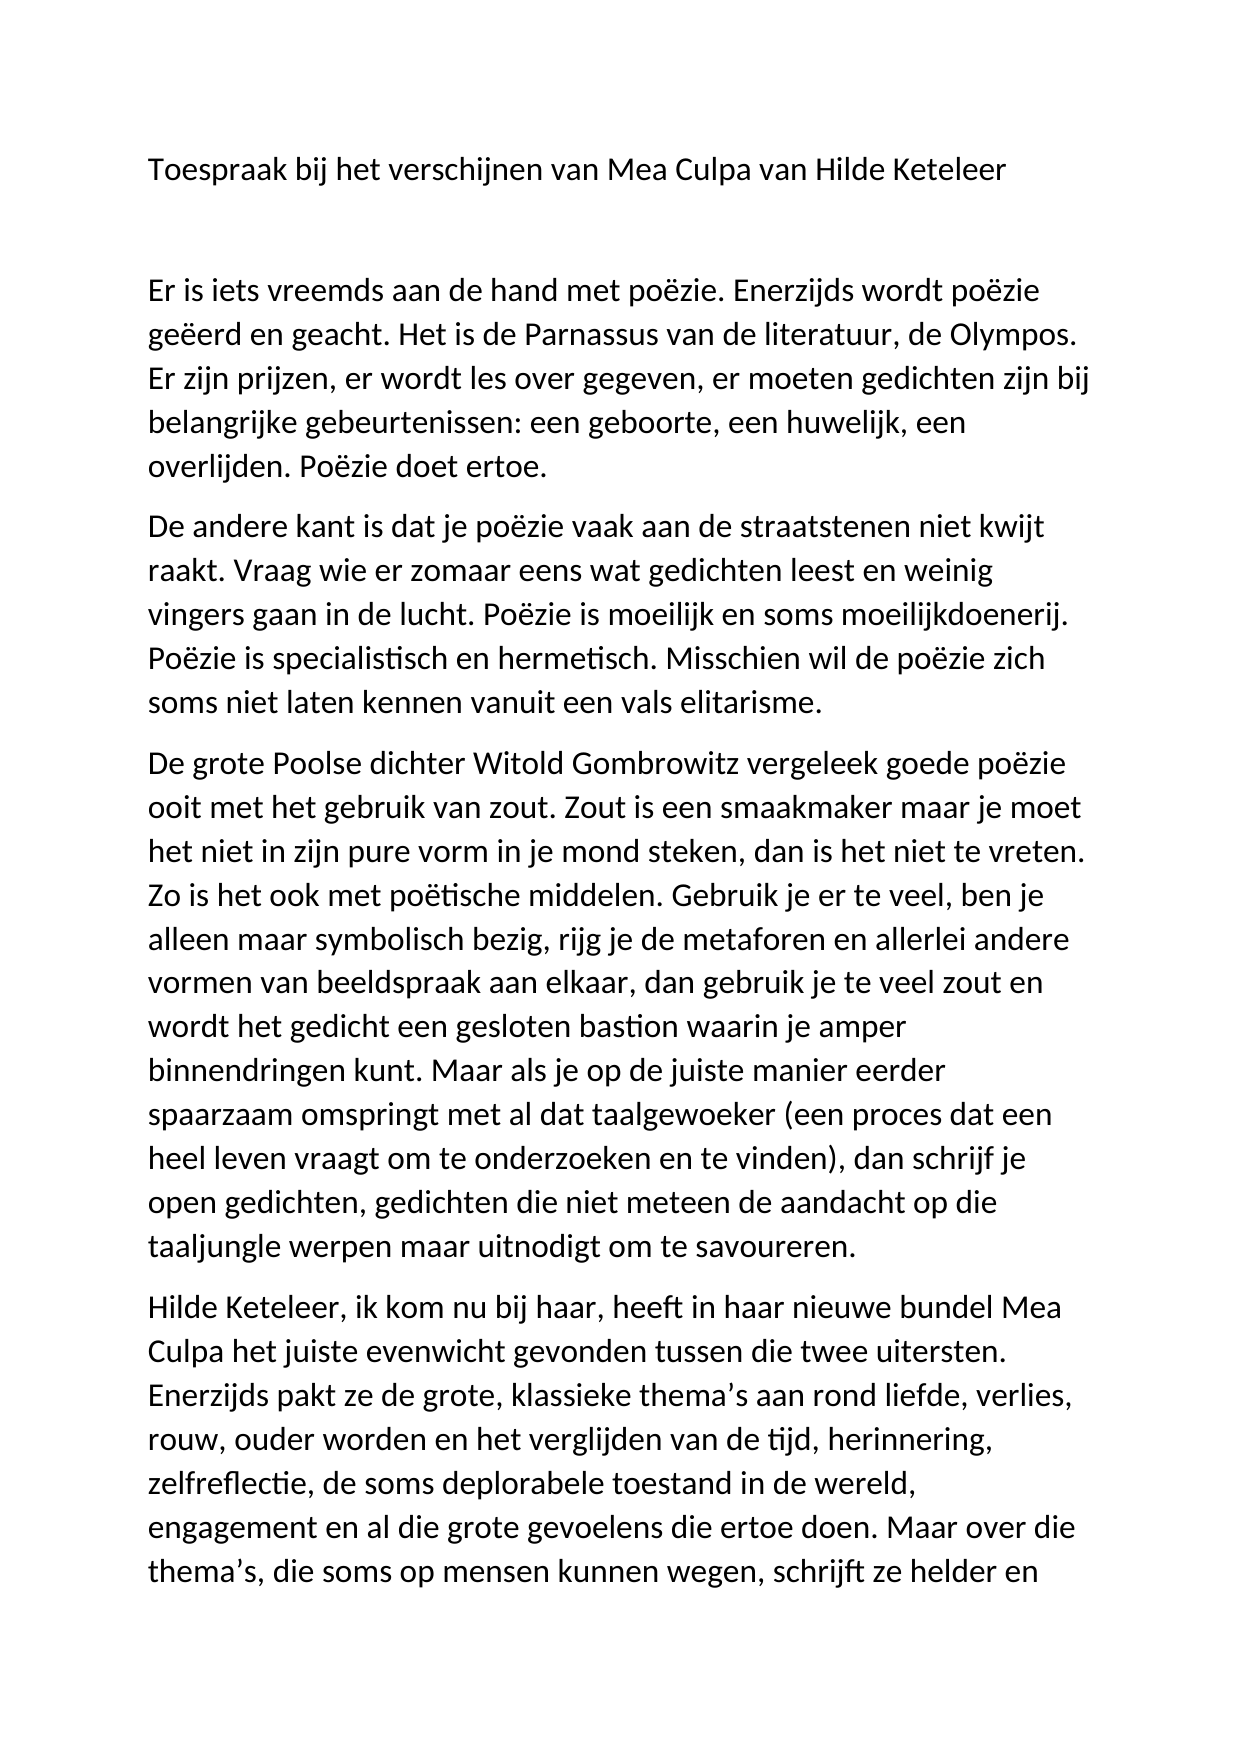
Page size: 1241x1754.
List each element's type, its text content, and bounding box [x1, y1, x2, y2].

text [148, 1286, 1093, 1590]
text Toespraak bij het verschijnen van Mea Culpa van Hilde Keteleer [148, 148, 1093, 188]
text De andere kant is dat je poëzie vaak aan de straatstenen niet kwijt raakt. Vraag wie er zomaar eens wat gedichten leest en weinig vingers gaan in de lucht. Poëzie is moeilijk en soms moeilijkdoenerij. Poëzie is specialistisch en hermetisch. Misschien wil de poëzie zich soms niet laten kennen vanuit een vals elitarisme. [148, 505, 1093, 722]
text Er is iets vreemds aan de hand met poëzie. Enerzijds wordt poëzie geëerd en geacht. Het is de Parnassus van de literatuur, de Olympos. Er zijn prijzen, er wordt les over gegeven, er moeten gedichten zijn bij belangrijke gebeurtenissen: een geboorte, een huwelijk, een overlijden. Poëzie doet ertoe. [148, 269, 1093, 485]
text De grote Poolse dichter Witold Gombrowitz vergeleek goede poëzie ooit met het gebruik van zout. Zout is een smaakmaker maar je moet het niet in zijn pure vorm in je mond steken, dan is het niet te vreten. Zo is het ook met poëtische middelen. Gebruik je er te veel, ben je alleen maar symbolisch bezig, rijg je de metaforen en allerlei andere vormen van beeldspraak aan elkaar, dan gebruik je te veel zout en wordt het gedicht een gesloten bastion waarin je amper binnendringen kunt. Maar als je op de juiste manier eerder spaarzaam omspringt met al dat taalgewoeker (een proces dat een heel leven vraagt om te onderzoeken en te vinden), dan schrijf je open gedichten, gedichten die niet meteen de aandacht op die taaljungle werpen maar uitnodigt om te savoureren. [148, 742, 1093, 1266]
